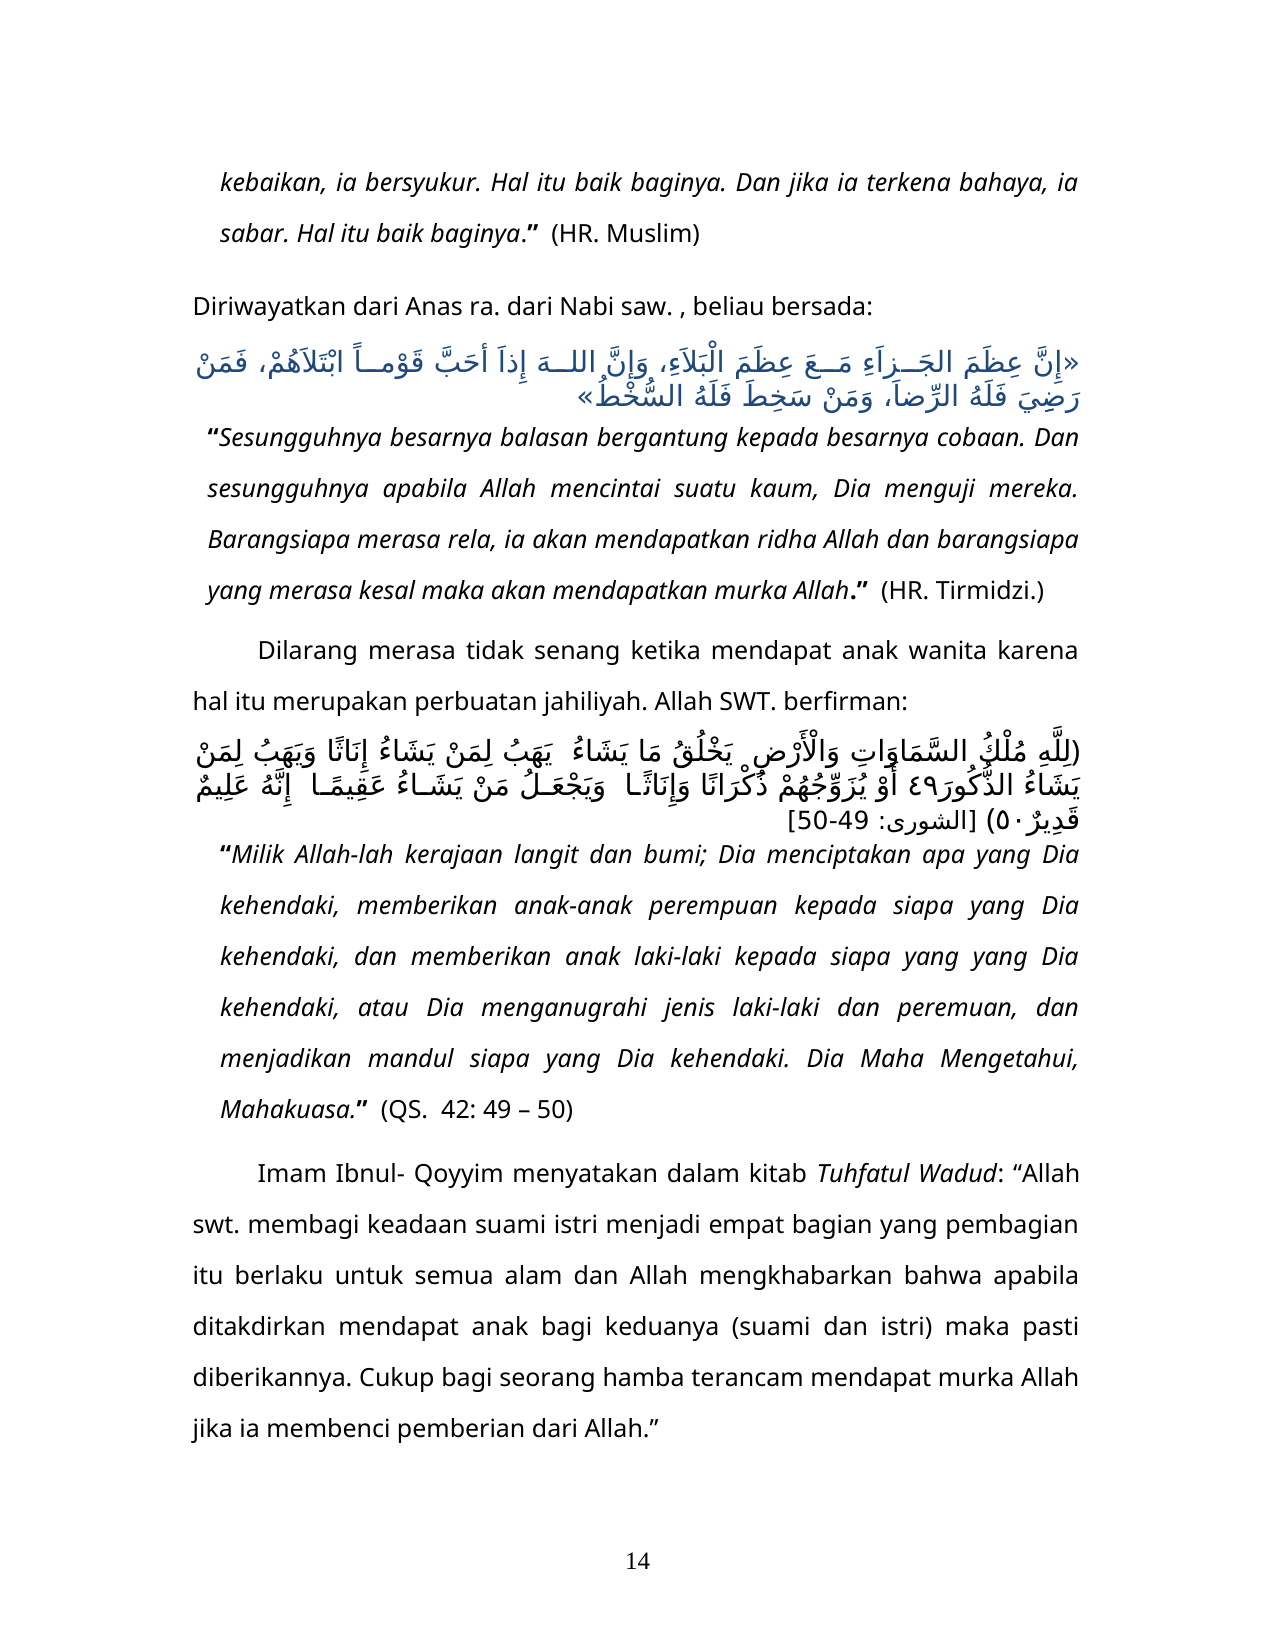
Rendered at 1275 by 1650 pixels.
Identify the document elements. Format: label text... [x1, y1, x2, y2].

text ﴿لِلَّهِ مُلْكُ السَّمَاوَاتِ وَالْأَرْضِ يَخْلُقُ مَا يَشَاءُ يَهَبُ لِمَنْ يَشَاءُ إِنَاثًا وَيَهَبُ لِمَنْ يَشَاءُ الذُّكُورَ٤٩ أَوْ يُزَوِّجُهُمْ ذُكْرَانًا وَإِنَاثًا وَيَجْعَلُ مَنْ يَشَاءُ عَقِيمًا إِنَّهُ عَلِيمٌ قَدِيرٌ٥٠﴾ [الشورى: 49-50] [195, 734, 1080, 836]
text “Sesungguhnya besarnya balasan bergantung kepada besarnya cobaan. Dan sesungguhnya apabila Allah mencintai suatu kaum, Dia menguji mereka. Barangsiapa merasa rela, ia akan mendapatkan ridha Allah dan barangsiapa yang merasa kesal maka akan mendapatkan murka Allah.” (HR. Tirmidzi.) [207, 420, 1080, 607]
text Diriwayatkan dari Anas ra. dari Nabi saw. , beliau bersada: [192, 288, 1080, 322]
text «إِنَّ عِظَمَ الجَزاَءِ مَعَ عِظَمَ الْبَلاَءِ، وَإنَّ اللهَ إِذاَ أحَبَّ قَوْماً ابْتَلاَهُمْ، فَمَنْ رَضِِِيَ فَلَهُ الرِّضاَ، وَمَنْ سَخِطَ فَلَهُ السُّخْطُ» [195, 346, 1080, 413]
text “Milik Allah-lah kerajaan langit dan bumi; Dia menciptakan apa yang Dia kehendaki, memberikan anak-anak perempuan kepada siapa yang Dia kehendaki, dan memberikan anak laki-laki kepada siapa yang yang Dia kehendaki, atau Dia menganugrahi jenis laki-laki dan peremuan, dan menjadikan mandul siapa yang Dia kehendaki. Dia Maha Mengetahui, Mahakuasa.” (QS. 42: 49 – 50) [220, 836, 1080, 1126]
text Imam Ibnul- Qoyyim menyatakan dalam kitab Tuhfatul Wadud: “Allah swt. membagi keadaan suami istri menjadi empat bagian yang pembagian itu berlaku untuk semua alam dan Allah mengkhabarkan bahwa apabila ditakdirkan mendapat anak bagi keduanya (suami dan istri) maka pasti diberikannya. Cukup bagi seorang hamba terancam mendapat murka Allah jika ia membenci pemberian dari Allah.” [192, 1156, 1080, 1445]
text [220, 165, 1080, 250]
text Dilarang merasa tidak senang ketika mendapat anak wanita karena hal itu merupakan perbuatan jahiliyah. Allah SWT. berfirman: [192, 632, 1080, 718]
